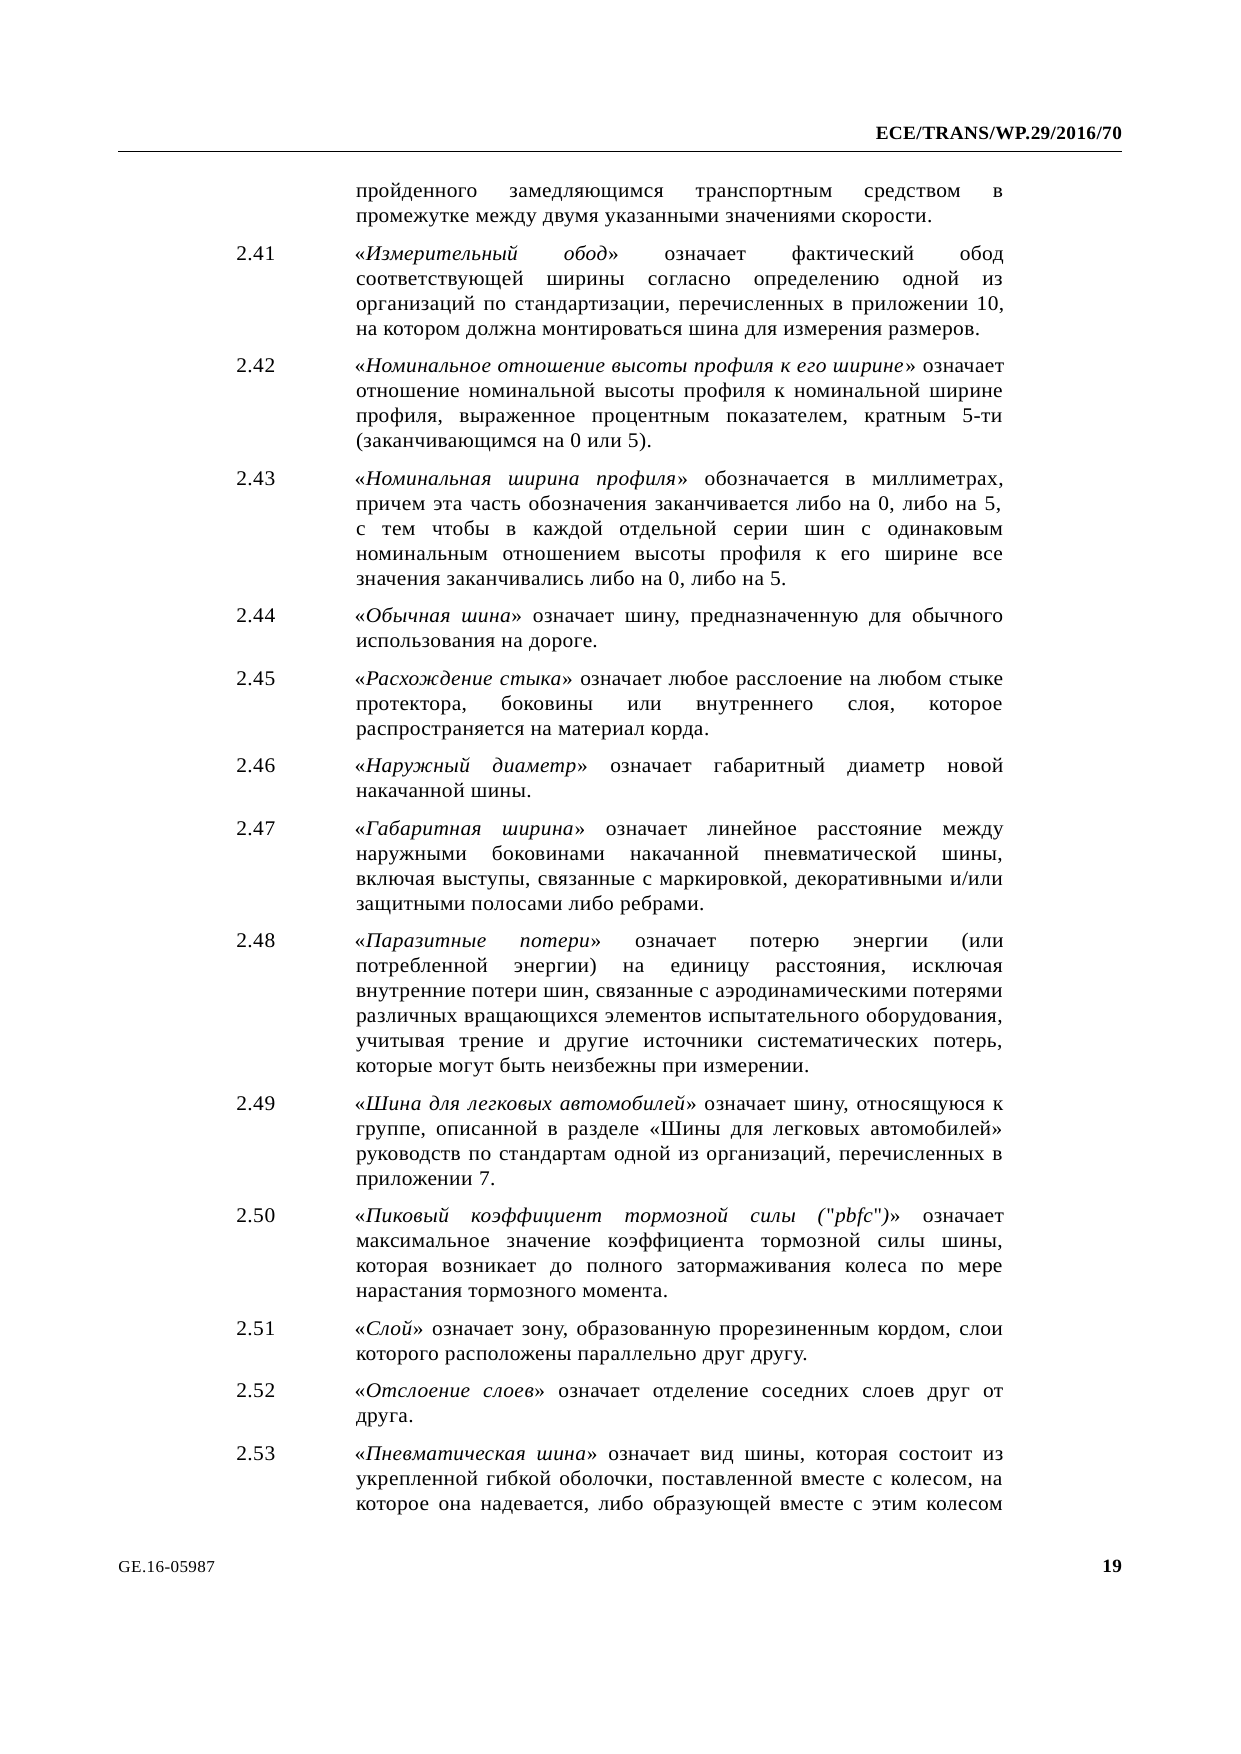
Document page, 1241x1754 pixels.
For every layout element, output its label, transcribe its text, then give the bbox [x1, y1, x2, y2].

text 2.52 «Отслоение слоев» означает отделение соседних слоев друг от друга. [236, 1377, 1004, 1427]
text 2.44 «Обычная шина» означает шину, предназначенную для обычного использования на дороге. [236, 602, 1004, 652]
text 2.43 «Номинальная ширина профиля» обозначается в миллиметрах, причем эта часть обозначения заканчивается либо на 0, либо на 5, с тем чтобы в каждой отдельной серии шин с одинаковым номинальным отношением высоты профиля к его ширине все значения заканчивались либо на 0, либо на 5. [236, 465, 1004, 590]
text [236, 1440, 1004, 1515]
text 2.51 «Слой» означает зону, образованную прорезиненным кордом, слои которого расположены параллельно друг другу. [236, 1315, 1004, 1365]
text 2.42 «Номинальное отношение высоты профиля к его ширине» означает отношение номинальной высоты профиля к номинальной ширине профиля, выраженное процентным показателем, кратным 5-ти (заканчивающимся на 0 или 5). [236, 352, 1004, 452]
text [236, 177, 1004, 227]
text 2.46 «Наружный диаметр» означает габаритный диаметр новой накачанной шины. [236, 752, 1004, 802]
text 2.45 «Расхождение стыка» означает любое расслоение на любом стыке протектора, боковины или внутреннего слоя, которое распространяется на материал корда. [236, 665, 1004, 740]
text 2.50 «Пиковый коэффициент тормозной силы ("pbfc")» означает максимальное значение коэффициента тормозной силы шины, которая возникает до полного затормаживания колеса по мере нарастания тормозного момента. [236, 1202, 1004, 1302]
text 2.47 «Габаритная ширина» означает линейное расстояние между наружными боковинами накачанной пневматической шины, включая выступы, связанные с маркировкой, декоративными и/или защитными полосами либо ребрами. [236, 815, 1004, 915]
text 2.48 «Паразитные потери» означает потерю энергии (или потребленной энергии) на единицу расстояния, исключая внутренние потери шин, связанные с аэродинамическими потерями различных вращающихся элементов испытательного оборудования, учитывая трение и другие источники систематических потерь, которые могут быть неизбежны при измерении. [236, 927, 1004, 1077]
text 2.41 «Измерительный обод» означает фактический обод соответствующей ширины согласно определению одной из организаций по стандартизации, перечисленных в приложении 10, на котором должна монтироваться шина для измерения размеров. [236, 240, 1004, 340]
text 2.49 «Шина для легковых автомобилей» означает шину, относящуюся к группе, описанной в разделе «Шины для легковых автомобилей» руководств по стандартам одной из организаций, перечисленных в приложении 7. [236, 1090, 1004, 1190]
